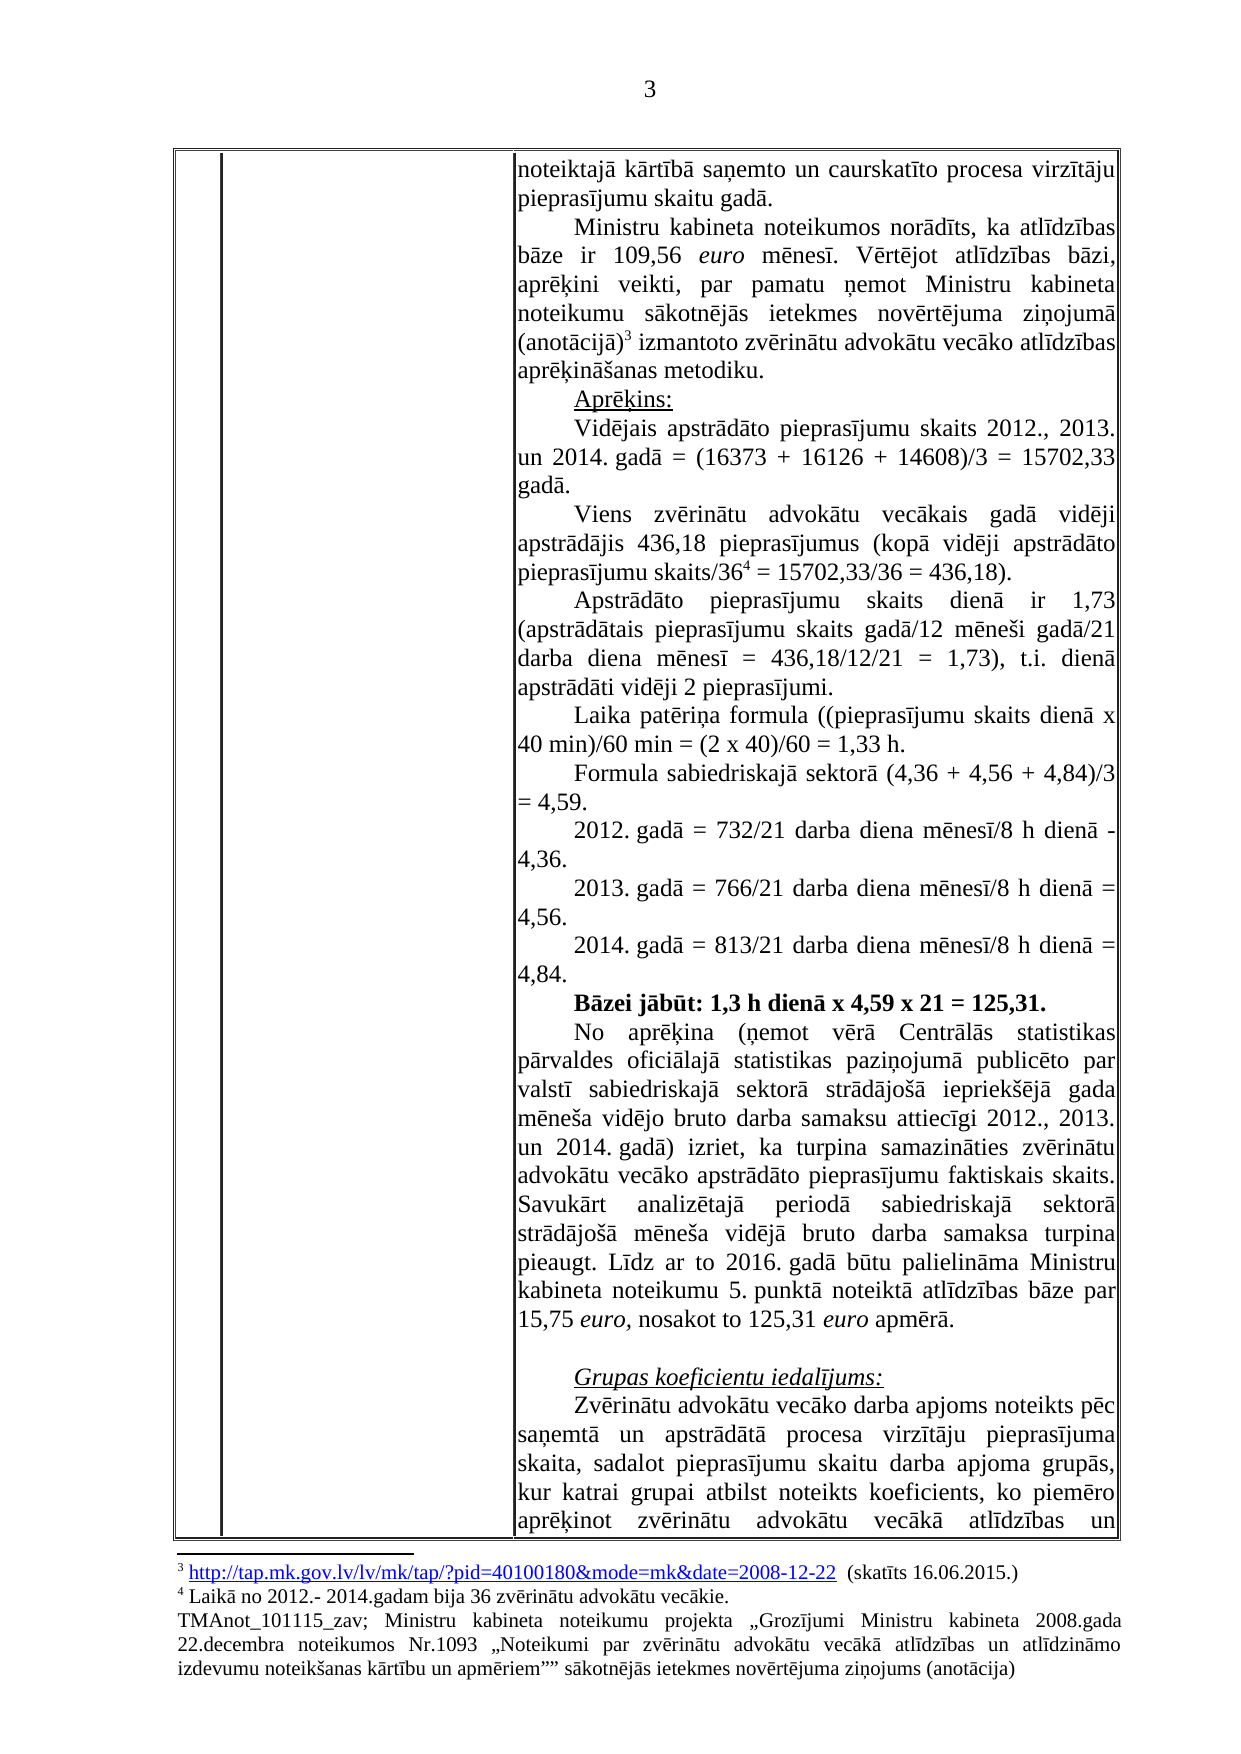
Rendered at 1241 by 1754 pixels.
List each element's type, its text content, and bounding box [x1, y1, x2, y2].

table_cell 2. [176, 151, 221, 1537]
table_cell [221, 149, 514, 1537]
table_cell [514, 151, 1117, 1537]
